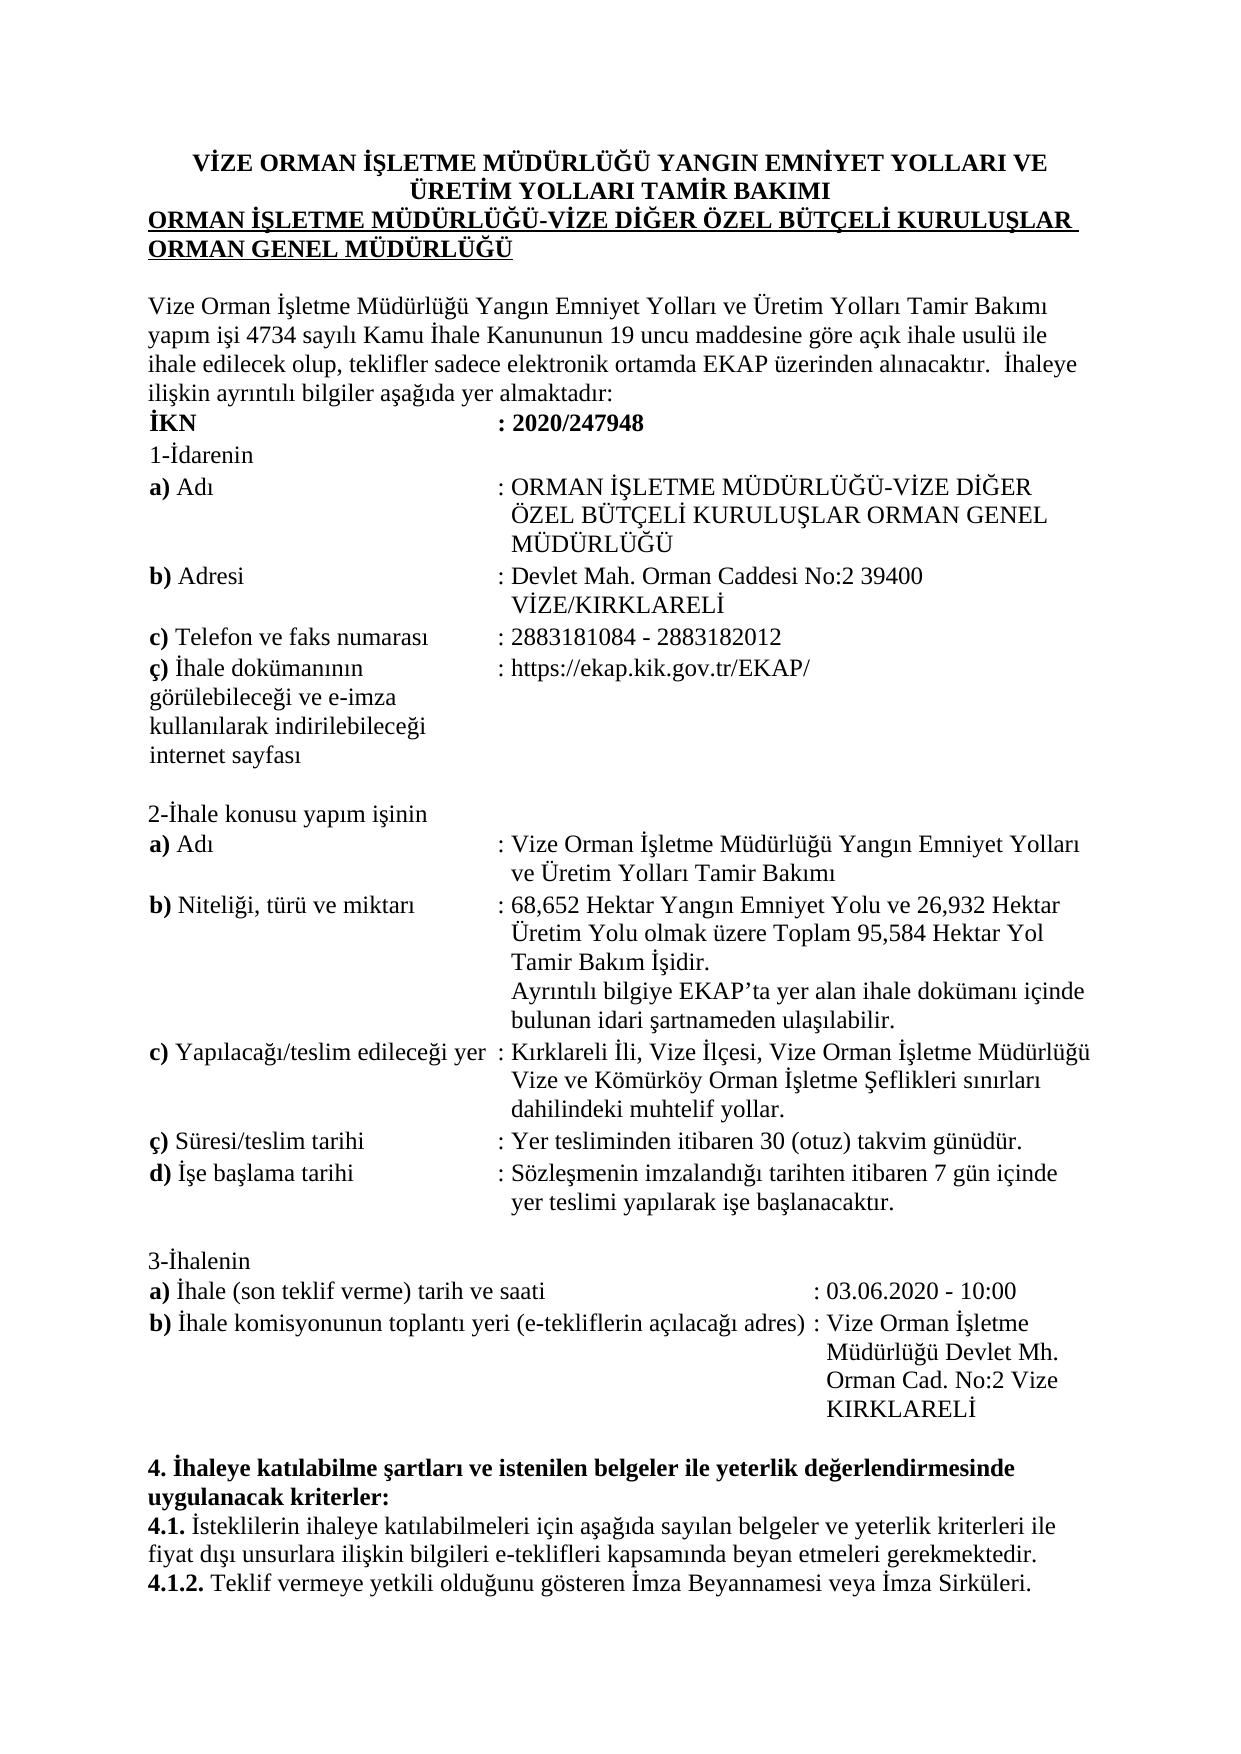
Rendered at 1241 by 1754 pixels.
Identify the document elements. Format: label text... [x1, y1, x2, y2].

table_cell Kırklareli İli, Vize İlçesi, Vize Orman İşletme Müdürlüğü Vize ve Kömürköy Orman İşletme Şeflikleri sınırları dahilindeki muhtelif yollar. [509, 1035, 1093, 1124]
text 2-İhale konusu yapım işinin [148, 770, 1093, 828]
table_cell b) Niteliği, türü ve miktarı [148, 888, 496, 1035]
table_cell ç) İhale dokümanının görülebileceği ve e-imza kullanılarak indirilebileceği internet sayfası [148, 652, 496, 770]
table_cell Devlet Mah. Orman Caddesi No:2 39400 VİZE/KIRKLARELİ [509, 560, 1093, 620]
table_cell : [496, 560, 509, 620]
table_header : [496, 828, 509, 888]
table_cell c) Yapılacağı/teslim edileceği yer [148, 1035, 496, 1124]
table_cell : [496, 470, 509, 559]
table_cell : [811, 1306, 824, 1424]
table_header : [496, 406, 511, 438]
table_cell b) İhale komisyonunun toplantı yeri (e-tekliflerin açılacağı adres) [148, 1306, 811, 1424]
table_header Vize Orman İşletme Müdürlüğü Yangın Emniyet Yolları ve Üretim Yolları Tamir Bakımı [509, 828, 1093, 888]
table_cell c) Telefon ve faks numarası [148, 620, 496, 652]
table_cell ç) Süresi/teslim tarihi [148, 1125, 496, 1156]
table_cell https://ekap.kik.gov.tr/EKAP/ [509, 652, 1093, 770]
text 3-İhalenin [148, 1217, 1093, 1274]
table_cell d) İşe başlama tarihi [148, 1156, 496, 1217]
table_cell : [496, 620, 509, 652]
table_cell b) Adresi [148, 560, 496, 620]
table_header : [811, 1275, 824, 1306]
table_cell 2883181084 - 2883182012 [509, 620, 1093, 652]
text ORMAN İŞLETME MÜDÜRLÜĞÜ-VİZE DİĞER ÖZEL BÜTÇELİ KURULUŞLAR ORMAN GENEL MÜDÜRLÜĞÜ Vize Orman İşletme Müdürlüğü Yangın Emniyet Yolları ve Üretim Yolları Tamir Bakımı yapım işi 4734 sayılı Kamu İhale Kanununun 19 uncu maddesine göre açık ihale usulü ile ihale edilecek olup, teklifler sadece elektronik ortamda EKAP üzerinden alınacaktır. İhaleye ilişkin ayrıntılı bilgiler aşağıda yer almaktadır: [148, 205, 1093, 406]
table_cell : [496, 1156, 509, 1217]
table_cell : [496, 888, 509, 1035]
table_cell ORMAN İŞLETME MÜDÜRLÜĞÜ-VİZE DİĞER ÖZEL BÜTÇELİ KURULUŞLAR ORMAN GENEL MÜDÜRLÜĞÜ [509, 470, 1093, 559]
table_header 03.06.2020 - 10:00 [825, 1275, 1093, 1306]
table_header a) İhale (son teklif verme) tarih ve saati [148, 1275, 811, 1306]
table_cell Sözleşmenin imzalandığı tarihten itibaren 7 gün içinde yer teslimi yapılarak işe başlanacaktır. [509, 1156, 1093, 1217]
table_cell : [496, 1035, 509, 1124]
table_cell a) Adı [148, 470, 496, 559]
table_header 1-İdarenin [148, 438, 1093, 470]
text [148, 1424, 1093, 1597]
table_cell : [496, 1125, 509, 1156]
table_cell : [496, 652, 509, 770]
table_cell 68,652 Hektar Yangın Emniyet Yolu ve 26,932 Hektar Üretim Yolu olmak üzere Toplam 95,584 Hektar Yol Tamir Bakım İşidir. Ayrıntılı bilgiye EKAP’ta yer alan ihale dokümanı içinde bulunan idari şartnameden ulaşılabilir. [509, 888, 1093, 1035]
table_header 2020/247948 [511, 406, 1093, 438]
table_cell Yer tesliminden itibaren 30 (otuz) takvim günüdür. [509, 1125, 1093, 1156]
table_header a) Adı [148, 828, 496, 888]
text VİZE ORMAN İŞLETME MÜDÜRLÜĞÜ YANGIN EMNİYET YOLLARI VE ÜRETİM YOLLARI TAMİR BAKIMI [148, 148, 1093, 205]
table_cell Vize Orman İşletme Müdürlüğü Devlet Mh. Orman Cad. No:2 Vize KIRKLARELİ [825, 1306, 1093, 1424]
table_header İKN [148, 406, 496, 438]
